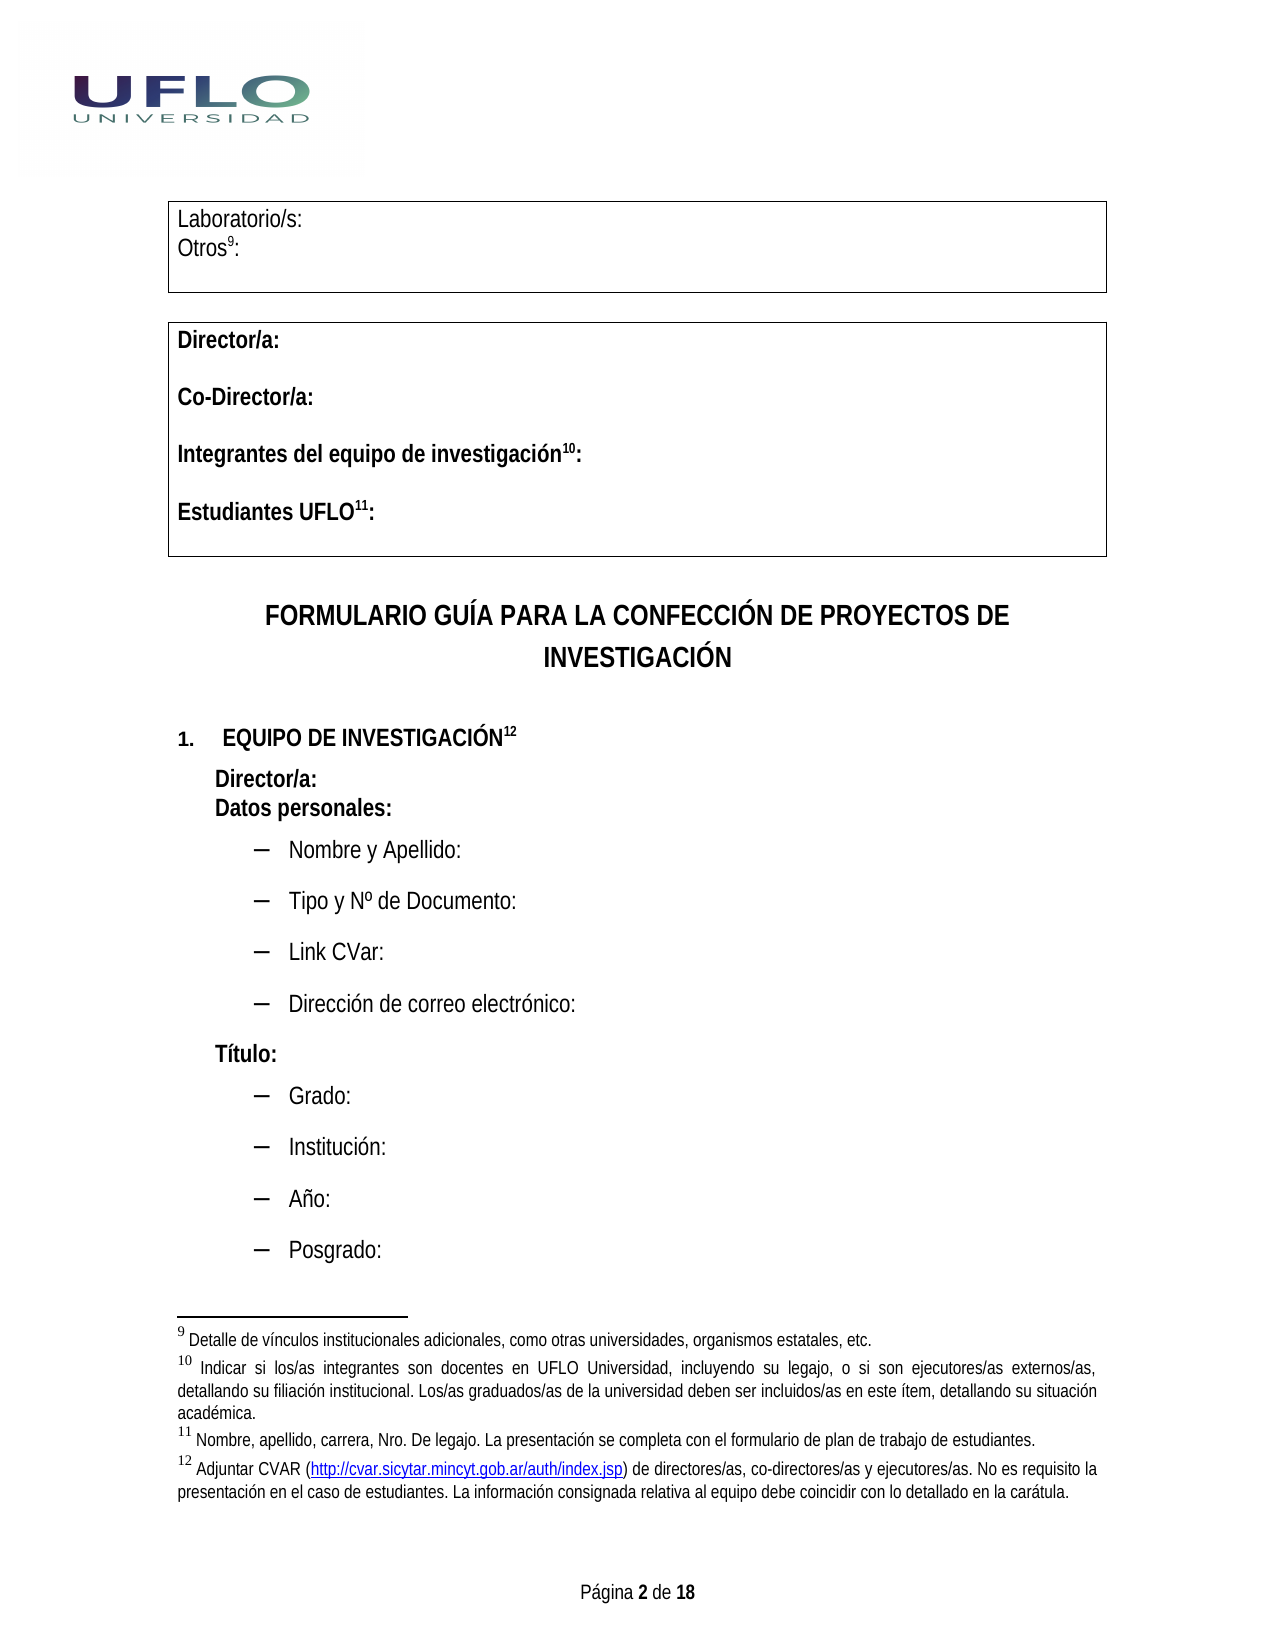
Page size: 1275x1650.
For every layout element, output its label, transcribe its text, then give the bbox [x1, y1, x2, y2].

text Co-Director/a: [177, 382, 1098, 411]
text Otros: [177, 233, 1098, 261]
list Año: [251, 1170, 1098, 1221]
list Institución: [251, 1119, 1098, 1170]
list Título: [177, 1039, 1098, 1067]
list Link CVar: [251, 924, 1098, 975]
list Nombre y Apellido: [251, 821, 1098, 873]
list Datos personales: [177, 793, 1098, 821]
text Laboratorio/s: [169, 202, 1106, 233]
list Posgrado: [251, 1221, 1098, 1272]
text Integrantes del equipo de investigación: [177, 439, 1098, 468]
text Director/a: [169, 323, 1106, 353]
picture [18, 21, 365, 177]
list Tipo y Nº de Documento: [251, 873, 1098, 924]
text FORMULARIO GUÍA PARA LA CONFECCIÓN DE PROYECTOS DE INVESTIGACIÓN [177, 598, 1098, 673]
text Estudiantes UFLO: [177, 497, 1098, 525]
list Grado: [251, 1067, 1098, 1119]
list Dirección de correo electrónico: [251, 975, 1098, 1026]
list EQUIPO DE INVESTIGACIÓN [177, 723, 1098, 752]
list Director/a: [177, 764, 1098, 793]
